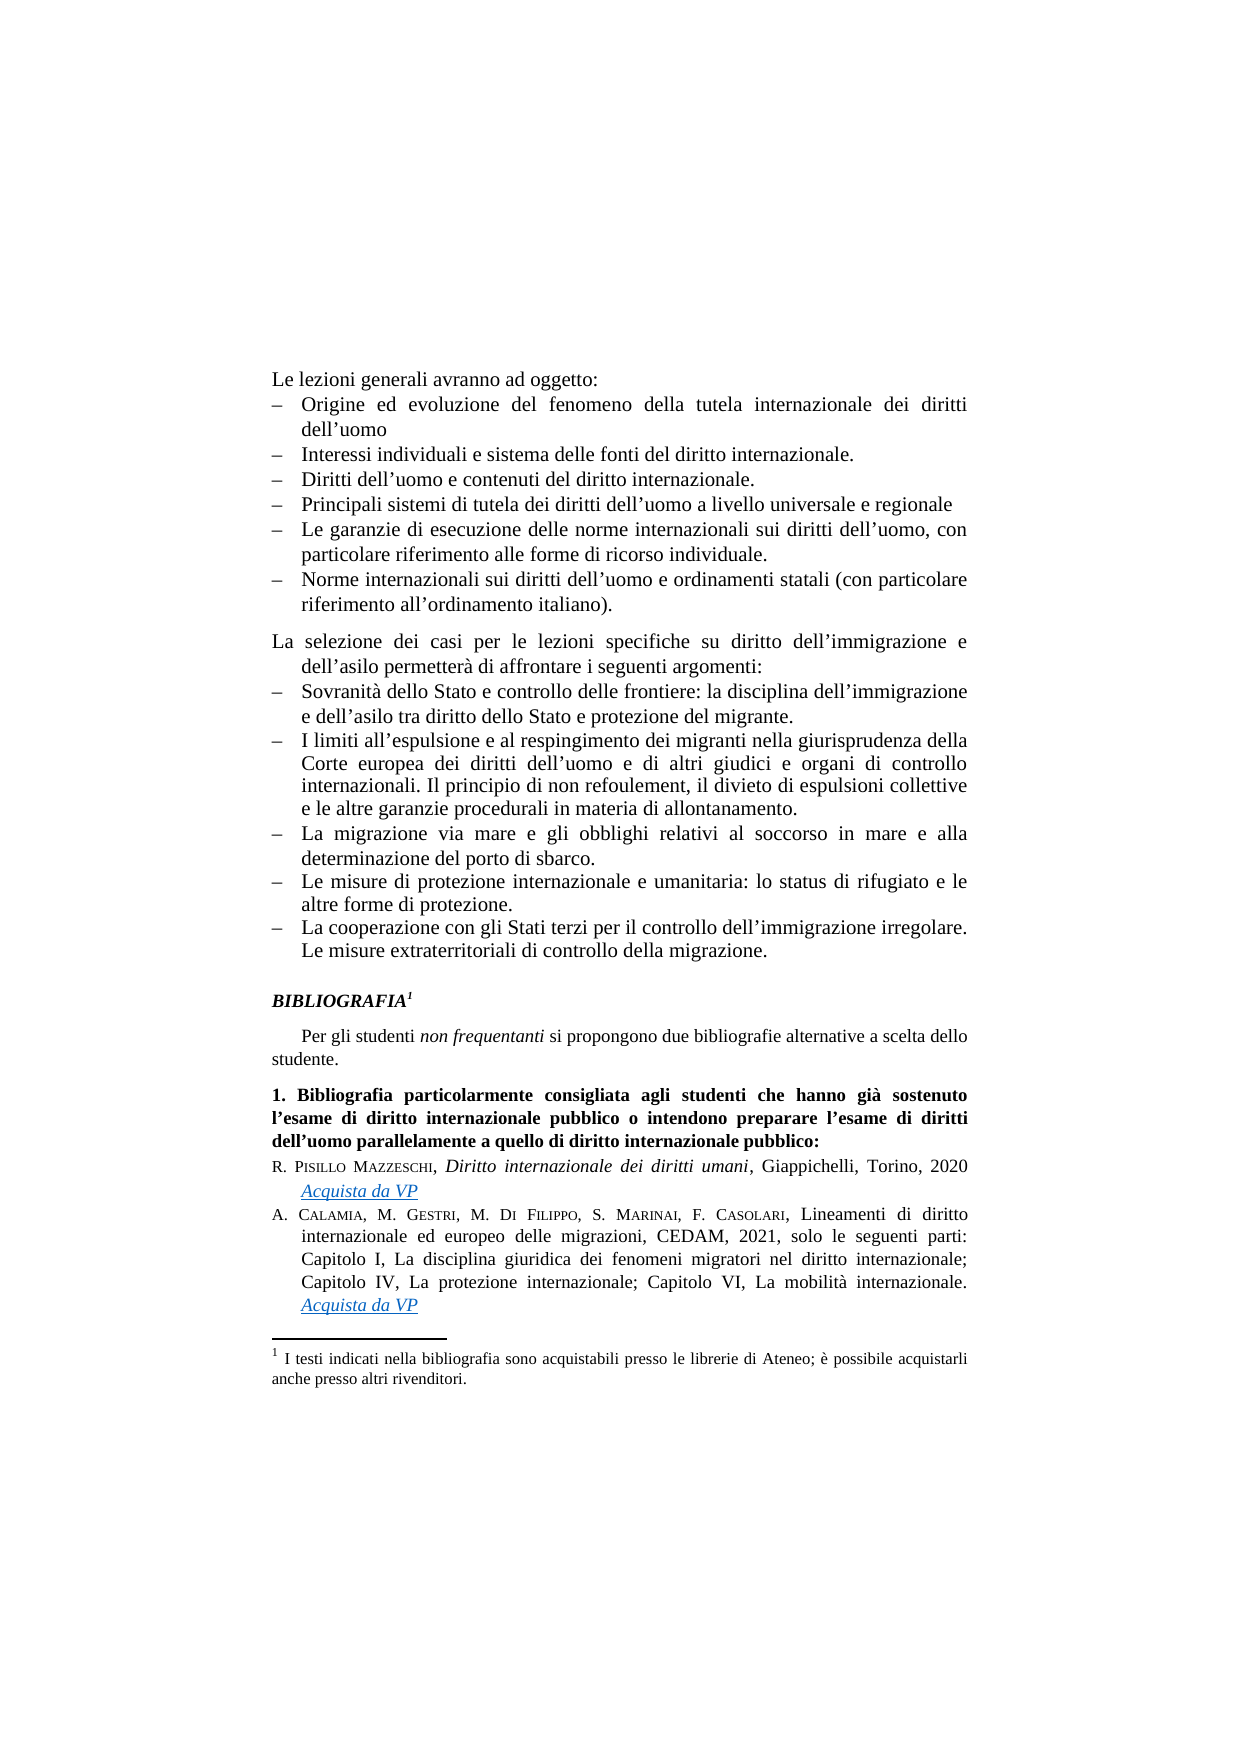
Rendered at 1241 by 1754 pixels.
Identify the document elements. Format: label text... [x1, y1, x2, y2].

text – Origine ed evoluzione del fenomeno della tutela internazionale dei diritti dell’uomo [272, 391, 968, 441]
text – Interessi individuali e sistema delle fonti del diritto internazionale. [272, 441, 968, 466]
text – Principali sistemi di tutela dei diritti dell’uomo a livello universale e regionale [272, 491, 968, 516]
text BIBLIOGRAFIA [272, 987, 968, 1012]
text – Le garanzie di esecuzione delle norme internazionali sui diritti dell’uomo, con particolare riferimento alle forme di ricorso individuale. [272, 516, 968, 566]
text – Norme internazionali sui diritti dell’uomo e ordinamenti statali (con particolare riferimento all’ordinamento italiano). [272, 566, 968, 616]
text Per gli studenti non frequentanti si propongono due bibliografie alternative a scelta dello studente. [272, 1024, 968, 1070]
text – I limiti all’espulsione e al respingimento dei migranti nella giurisprudenza della Corte europea dei diritti dell’uomo e di altri giudici e organi di controllo internazionali. Il principio di non refoulement, il divieto di espulsioni collettive e le altre garanzie procedurali in materia di allontanamento. [272, 729, 968, 820]
text R. Pisillo Mazzeschi, Diritto internazionale dei diritti umani, Giappichelli, Torino, 2020 Acquista da VP [272, 1152, 968, 1202]
text La selezione dei casi per le lezioni specifiche su diritto dell’immigrazione e dell’asilo permetterà di affrontare i seguenti argomenti: [272, 629, 968, 679]
text – Diritti dell’uomo e contenuti del diritto internazionale. [272, 466, 968, 491]
text – Sovranità dello Stato e controllo delle frontiere: la disciplina dell’immigrazione e dell’asilo tra diritto dello Stato e protezione del migrante. [272, 679, 968, 729]
text – La cooperazione con gli Stati terzi per il controllo dell’immigrazione irregolare. Le misure extraterritoriali di controllo della migrazione. [272, 916, 968, 962]
text – La migrazione via mare e gli obblighi relativi al soccorso in mare e alla determinazione del porto di sbarco. [272, 820, 968, 870]
text Le lezioni generali avranno ad oggetto: [272, 366, 968, 391]
text – Le misure di protezione internazionale e umanitaria: lo status di rifugiato e le altre forme di protezione. [272, 870, 968, 916]
text 1. Bibliografia particolarmente consigliata agli studenti che hanno già sostenuto l’esame di diritto internazionale pubblico o intendono preparare l’esame di diritti dell’uomo parallelamente a quello di diritto internazionale pubblico: [272, 1083, 968, 1152]
